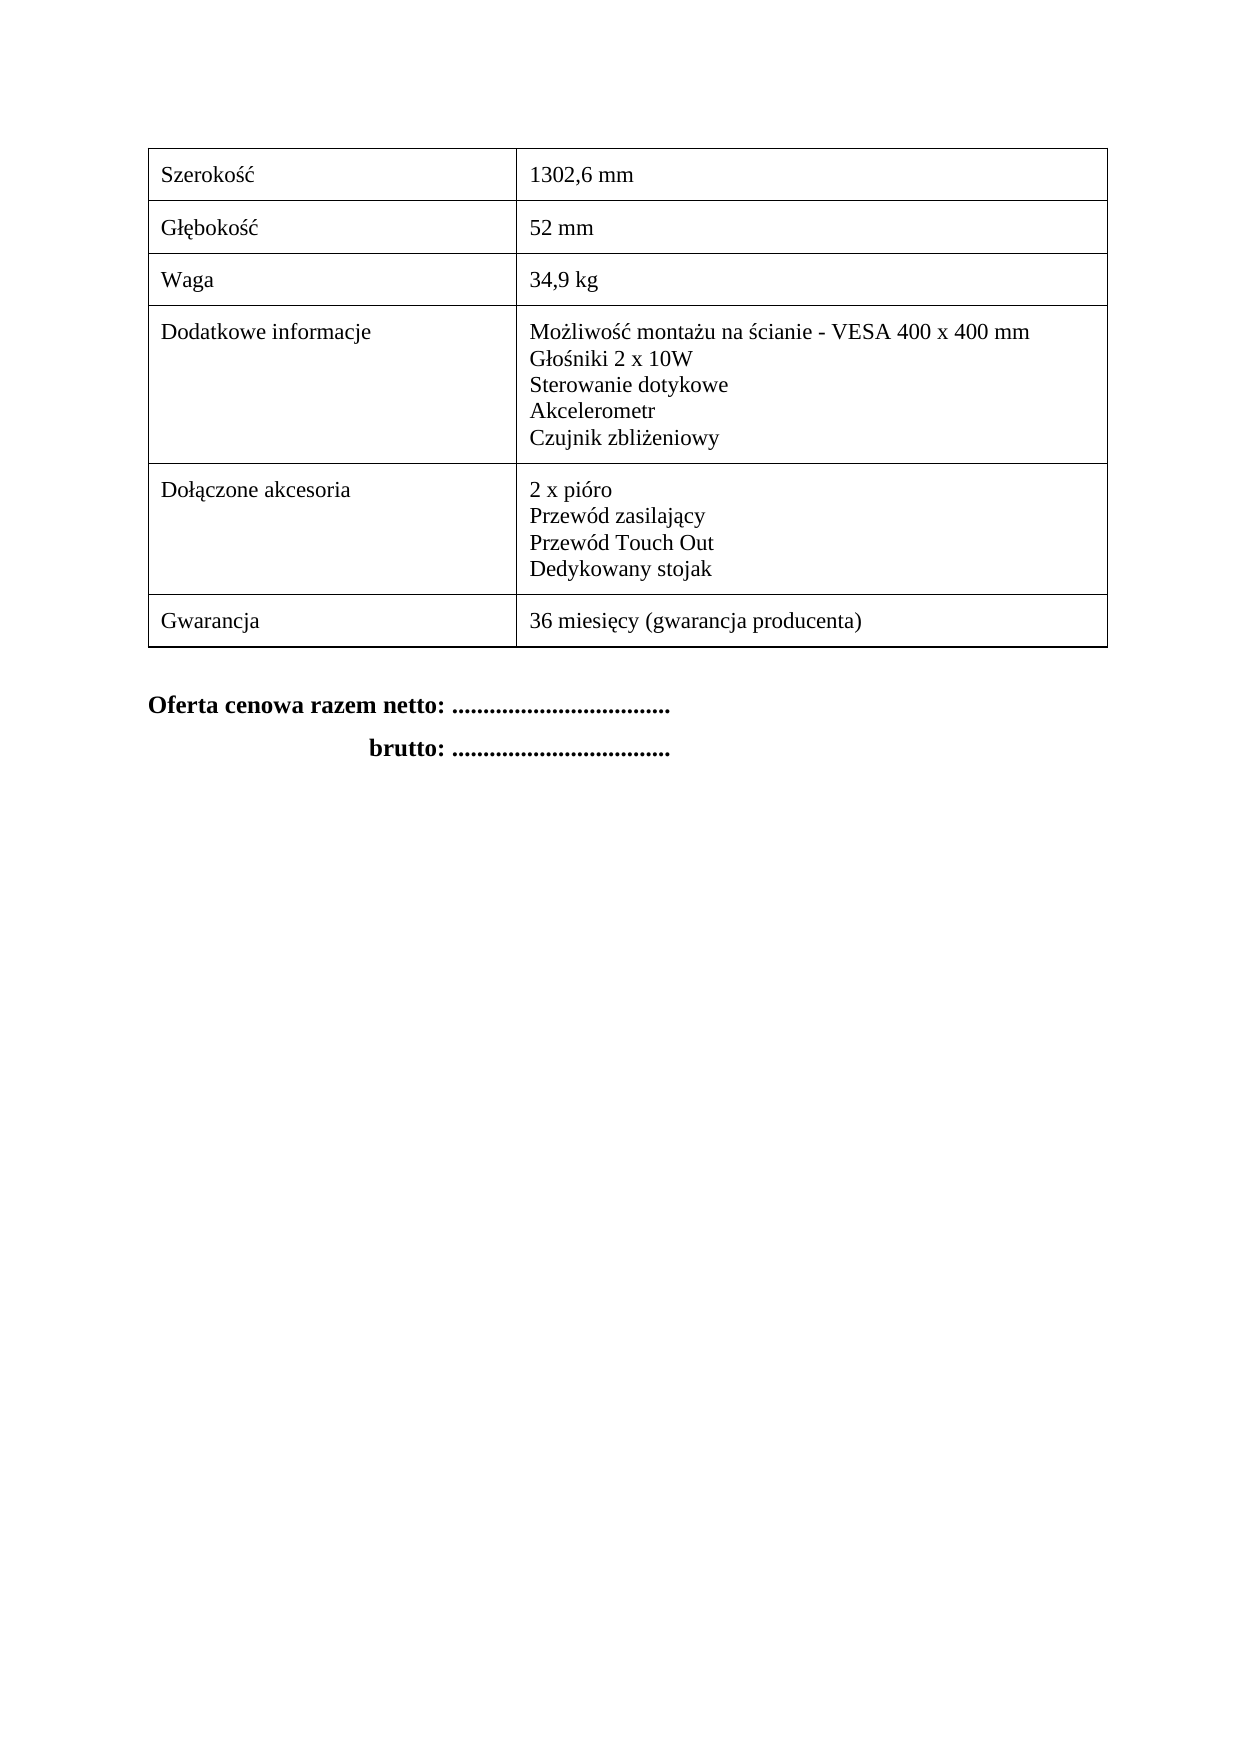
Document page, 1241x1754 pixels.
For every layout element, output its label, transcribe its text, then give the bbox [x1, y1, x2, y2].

text Oferta cenowa razem netto: ................................... [148, 690, 1093, 719]
table_cell Dołączone akcesoria [149, 464, 516, 594]
table_cell Gwarancja [149, 595, 516, 646]
text brutto: ................................... [148, 733, 1093, 762]
table_cell Waga [149, 254, 516, 305]
table_cell 34,9 kg [517, 254, 1107, 305]
table_cell 1302,6 mm [517, 149, 1107, 200]
table_cell Możliwość montażu na ścianie - VESA 400 x 400 mm Głośniki 2 x 10W Sterowanie dotykowe Akcelerometr Czujnik zbliżeniowy [517, 306, 1107, 463]
table_cell 36 miesięcy (gwarancja producenta) [517, 595, 1107, 646]
table_cell 52 mm [517, 201, 1107, 252]
table_cell 2 x pióro Przewód zasilający Przewód Touch Out Dedykowany stojak [517, 464, 1107, 594]
table_cell Dodatkowe informacje [149, 306, 516, 463]
table_cell Szerokość [149, 149, 516, 200]
table_cell Głębokość [149, 201, 516, 252]
